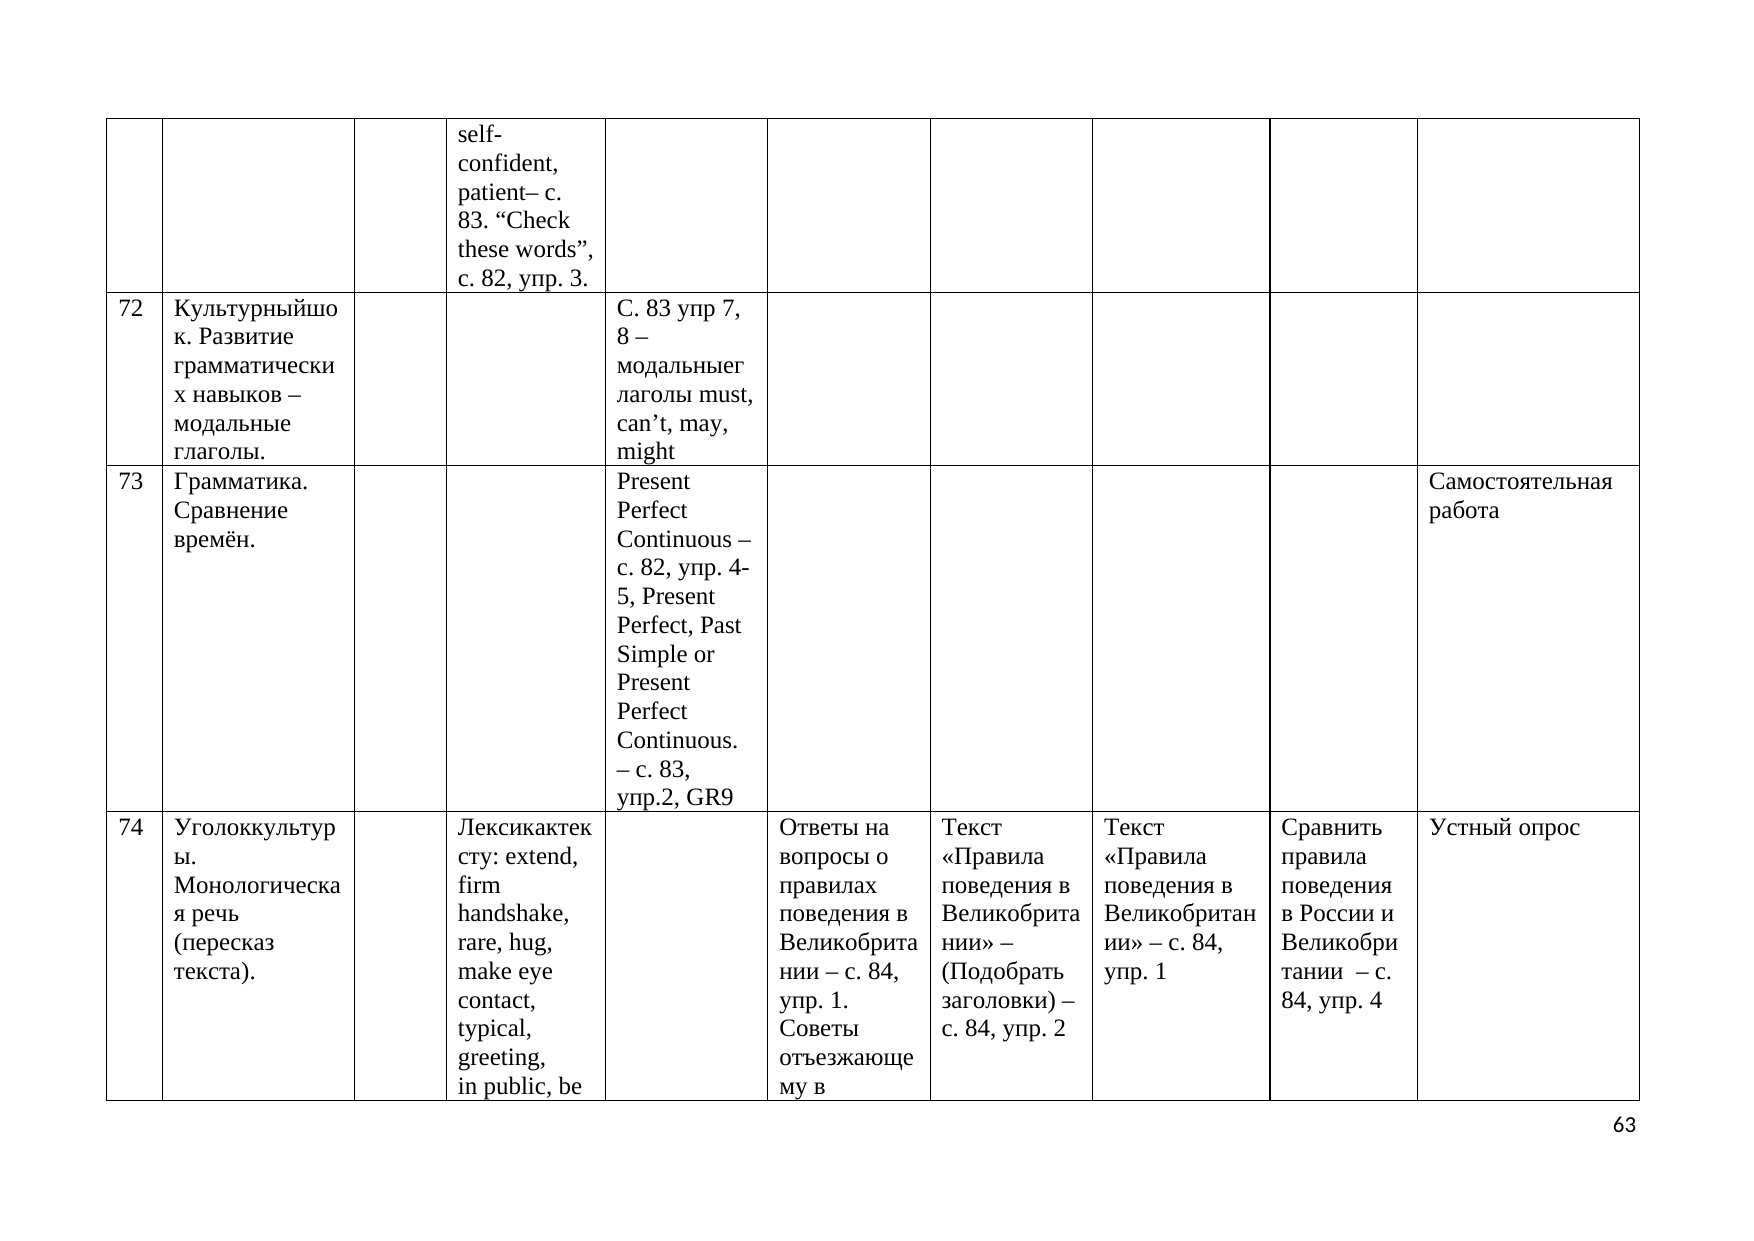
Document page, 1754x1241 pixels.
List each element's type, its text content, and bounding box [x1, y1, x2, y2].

table_cell [931, 293, 1092, 465]
table_cell 72 [107, 293, 162, 465]
table_cell [931, 466, 1092, 811]
table_cell [355, 293, 446, 465]
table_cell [1093, 812, 1269, 1100]
table_cell Культурныйшок. Развитие грамматических навыков – модальные глаголы. [163, 293, 354, 465]
table_cell Самостоятельная работа [1418, 466, 1639, 811]
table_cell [447, 812, 605, 1100]
table_cell [1271, 293, 1417, 465]
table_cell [1093, 119, 1269, 292]
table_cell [606, 119, 767, 292]
table_cell 74 [107, 812, 162, 1100]
table_cell [355, 119, 446, 292]
table_cell С. 83 упр 7, 8 – модальныеглаголы must, can’t, may, might [606, 293, 767, 465]
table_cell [931, 119, 1092, 292]
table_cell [1271, 812, 1417, 1100]
table_cell [768, 293, 930, 465]
table_cell [1093, 466, 1269, 811]
table_cell 71 [107, 119, 162, 292]
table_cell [931, 812, 1092, 1100]
table_cell [768, 466, 930, 811]
table_cell [355, 466, 446, 811]
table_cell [163, 119, 354, 292]
table_cell 73 [107, 466, 162, 811]
table_cell [447, 293, 605, 465]
table_cell [355, 812, 446, 1100]
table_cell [768, 119, 930, 292]
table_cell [1271, 119, 1417, 292]
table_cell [163, 812, 354, 1100]
table_cell [606, 812, 767, 1100]
table_cell Грамматика. Сравнение времён. [163, 466, 354, 811]
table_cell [447, 119, 605, 292]
table_cell [1418, 119, 1639, 292]
table_cell Устный опрос [1418, 812, 1639, 1100]
table_cell [1418, 293, 1639, 465]
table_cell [768, 812, 930, 1100]
table_cell [1093, 293, 1269, 465]
table_cell [1271, 466, 1417, 811]
table_cell Present Perfect Continuous – с. 82, упр. 4-5, Present Perfect, Past Simple or Present Perfect Continuous. – с. 83, упр.2, GR9 [606, 466, 767, 811]
table_cell [447, 466, 605, 811]
